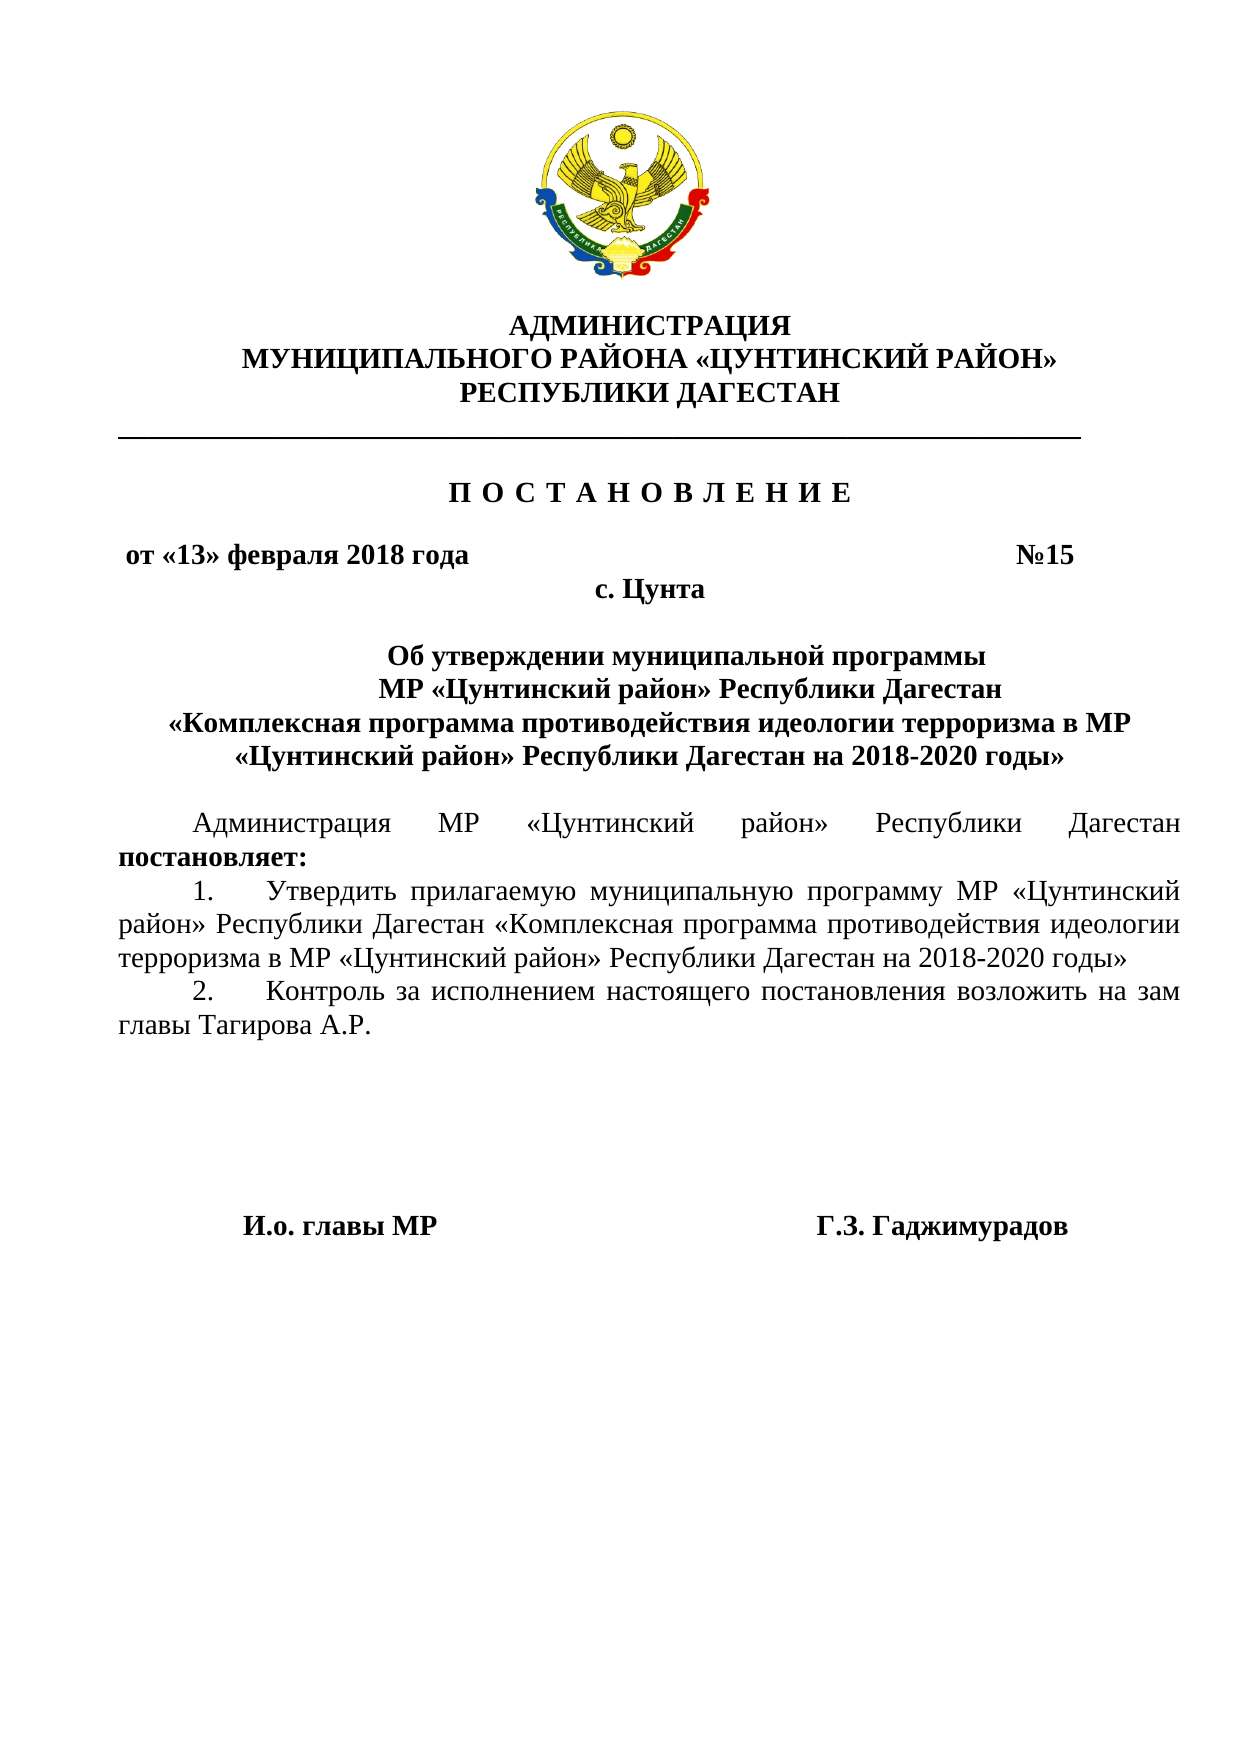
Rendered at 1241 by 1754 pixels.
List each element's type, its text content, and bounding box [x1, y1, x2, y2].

text МР «Цунтинский район» Республики Дагестан [118, 671, 1181, 705]
text от «13» февраля 2018 года №15 [118, 537, 1181, 571]
text И.о. главы МР Г.З. Гаджимурадов [162, 1208, 1181, 1242]
text ПОСТАНОВЛЕНИЕ [118, 476, 1181, 509]
picture [533, 109, 711, 280]
text «Комплексная программа противодействия идеологии терроризма в МР «Цунтинский район» Республики Дагестан на 2018-2020 годы» [118, 705, 1181, 772]
text __________________________________________________________________ [118, 408, 1181, 442]
text АДМИНИСТРАЦИЯ [118, 308, 1181, 341]
text МУНИЦИПАЛЬНОГО РАЙОНА «ЦУНТИНСКИЙ РАЙОН» [118, 341, 1181, 375]
list Контроль за исполнением настоящего постановления возложить на зам главы Тагирова А.Р. [118, 973, 1181, 1040]
text с. Цунта [118, 571, 1181, 604]
list Утвердить прилагаемую муниципальную программу МР «Цунтинский район» Республики Дагестан «Комплексная программа противодействия идеологии терроризма в МР «Цунтинский район» Республики Дагестан на 2018-2020 годы» [118, 873, 1181, 973]
text РЕСПУБЛИКИ ДАГЕСТАН [118, 375, 1181, 408]
text Администрация МР «Цунтинский район» Республики Дагестан постановляет: [118, 806, 1181, 873]
text Об утверждении муниципальной программы [118, 638, 1181, 671]
